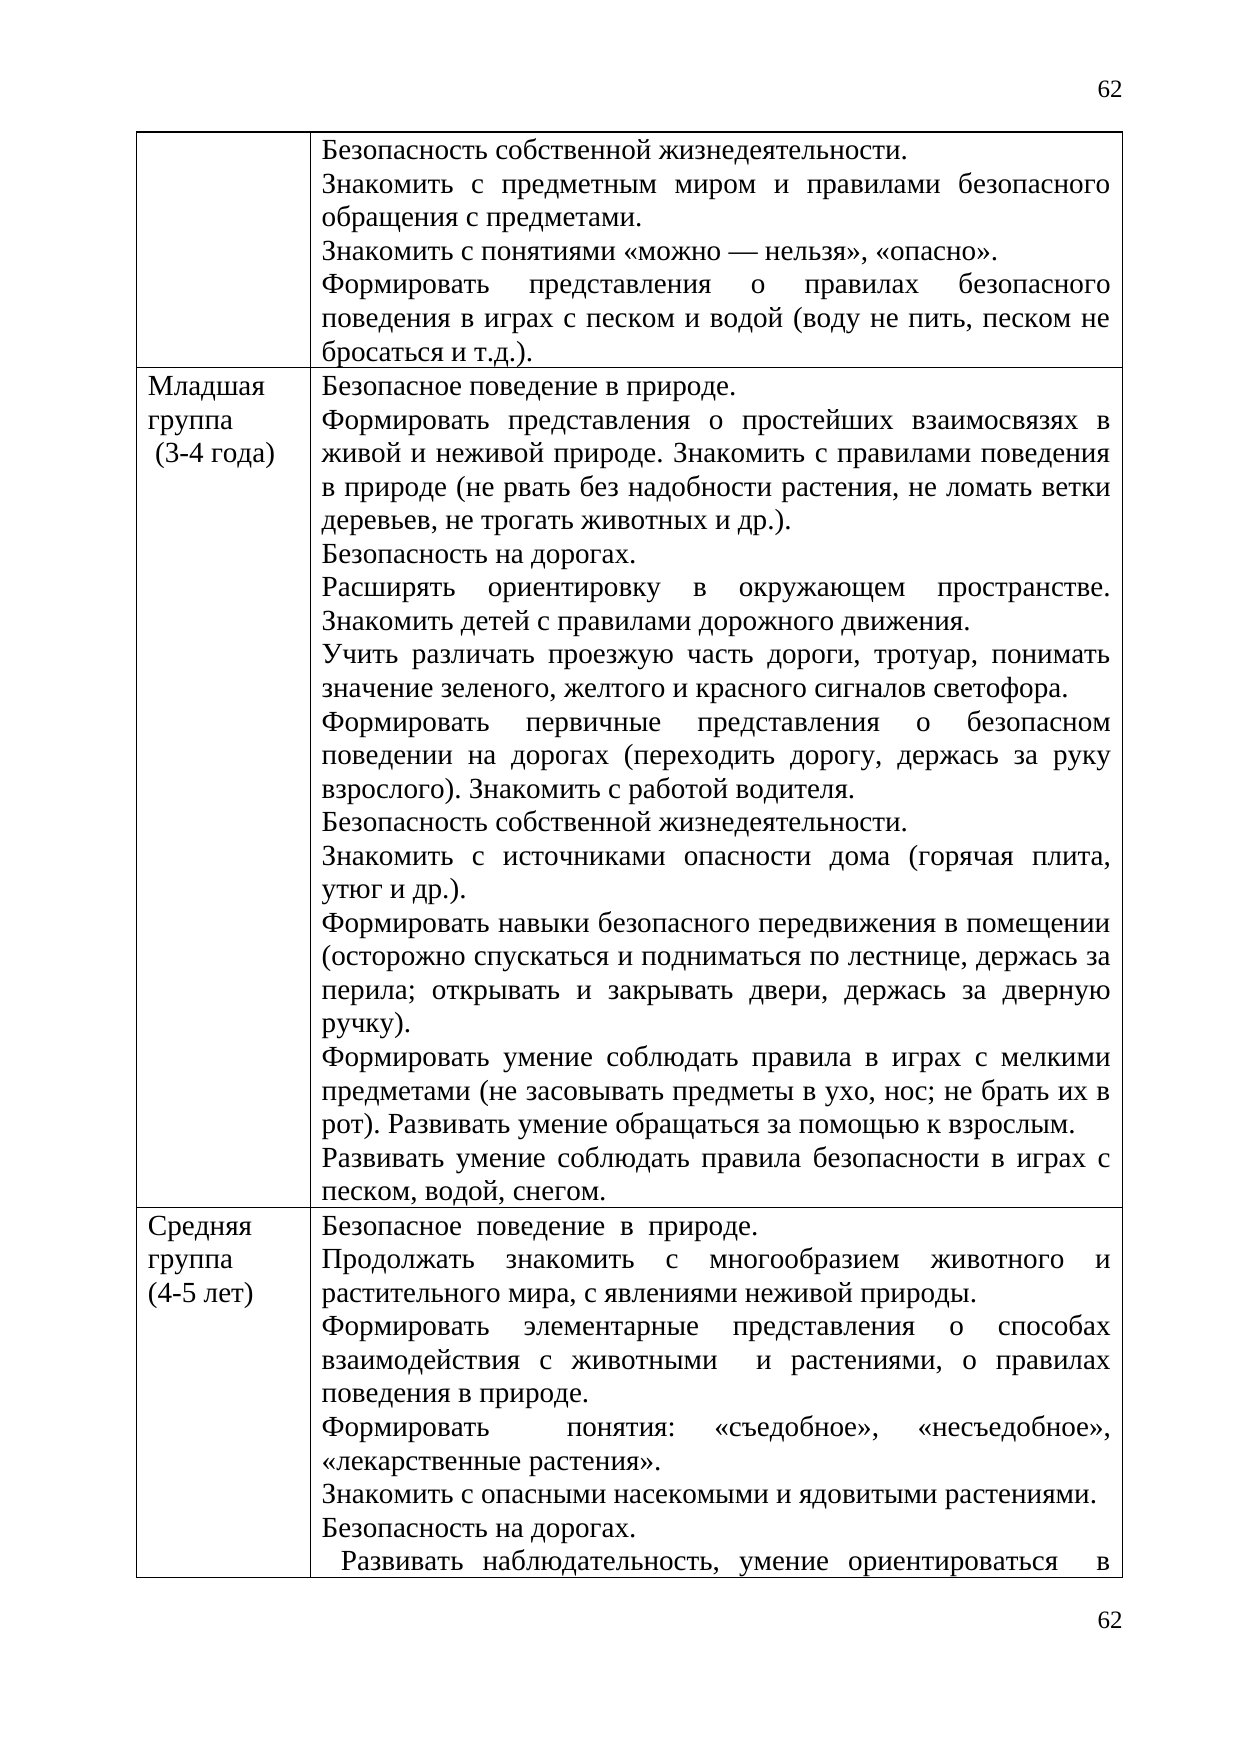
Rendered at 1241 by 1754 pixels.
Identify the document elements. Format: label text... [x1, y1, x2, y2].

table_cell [311, 133, 1122, 367]
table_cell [137, 1208, 310, 1577]
table_cell Безопасное поведение в природе. Формировать представления о простейших взаимосвязях в живой и неживой природе. Знакомить с правилами поведения в природе (не рвать без надобности растения, не ломать ветки деревьев, не трогать животных и др.). Безопасность на дорогах. Расширять ориентировку в окружающем пространстве. Знакомить детей с правилами дорожного движения. Учить различать проезжую часть дороги, тротуар, понимать значение зеленого, желтого и красного сигналов светофора. Формировать первичные представления о безопасном поведении на дорогах (переходить дорогу, держась за руку взрослого). Знакомить с работой водителя. Безопасность собственной жизнедеятельности. Знакомить с источниками опасности дома (горячая плита, утюг и др.). Формировать навыки безопасного передвижения в помещении (осторожно спускаться и подниматься по лестнице, держась за перила; открывать и закрывать двери, держась за дверную ручку). Формировать умение соблюдать правила в играх с мелкими предметами (не засовывать предметы в ухо, нос; не брать их в рот). Развивать умение обращаться за помощью к взрослым. Развивать умение соблюдать правила безопасности в играх с песком, водой, снегом. [311, 368, 1122, 1207]
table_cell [311, 1208, 1122, 1577]
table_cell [137, 133, 310, 367]
table_cell Младшая группа (3-4 года) [137, 368, 310, 1207]
